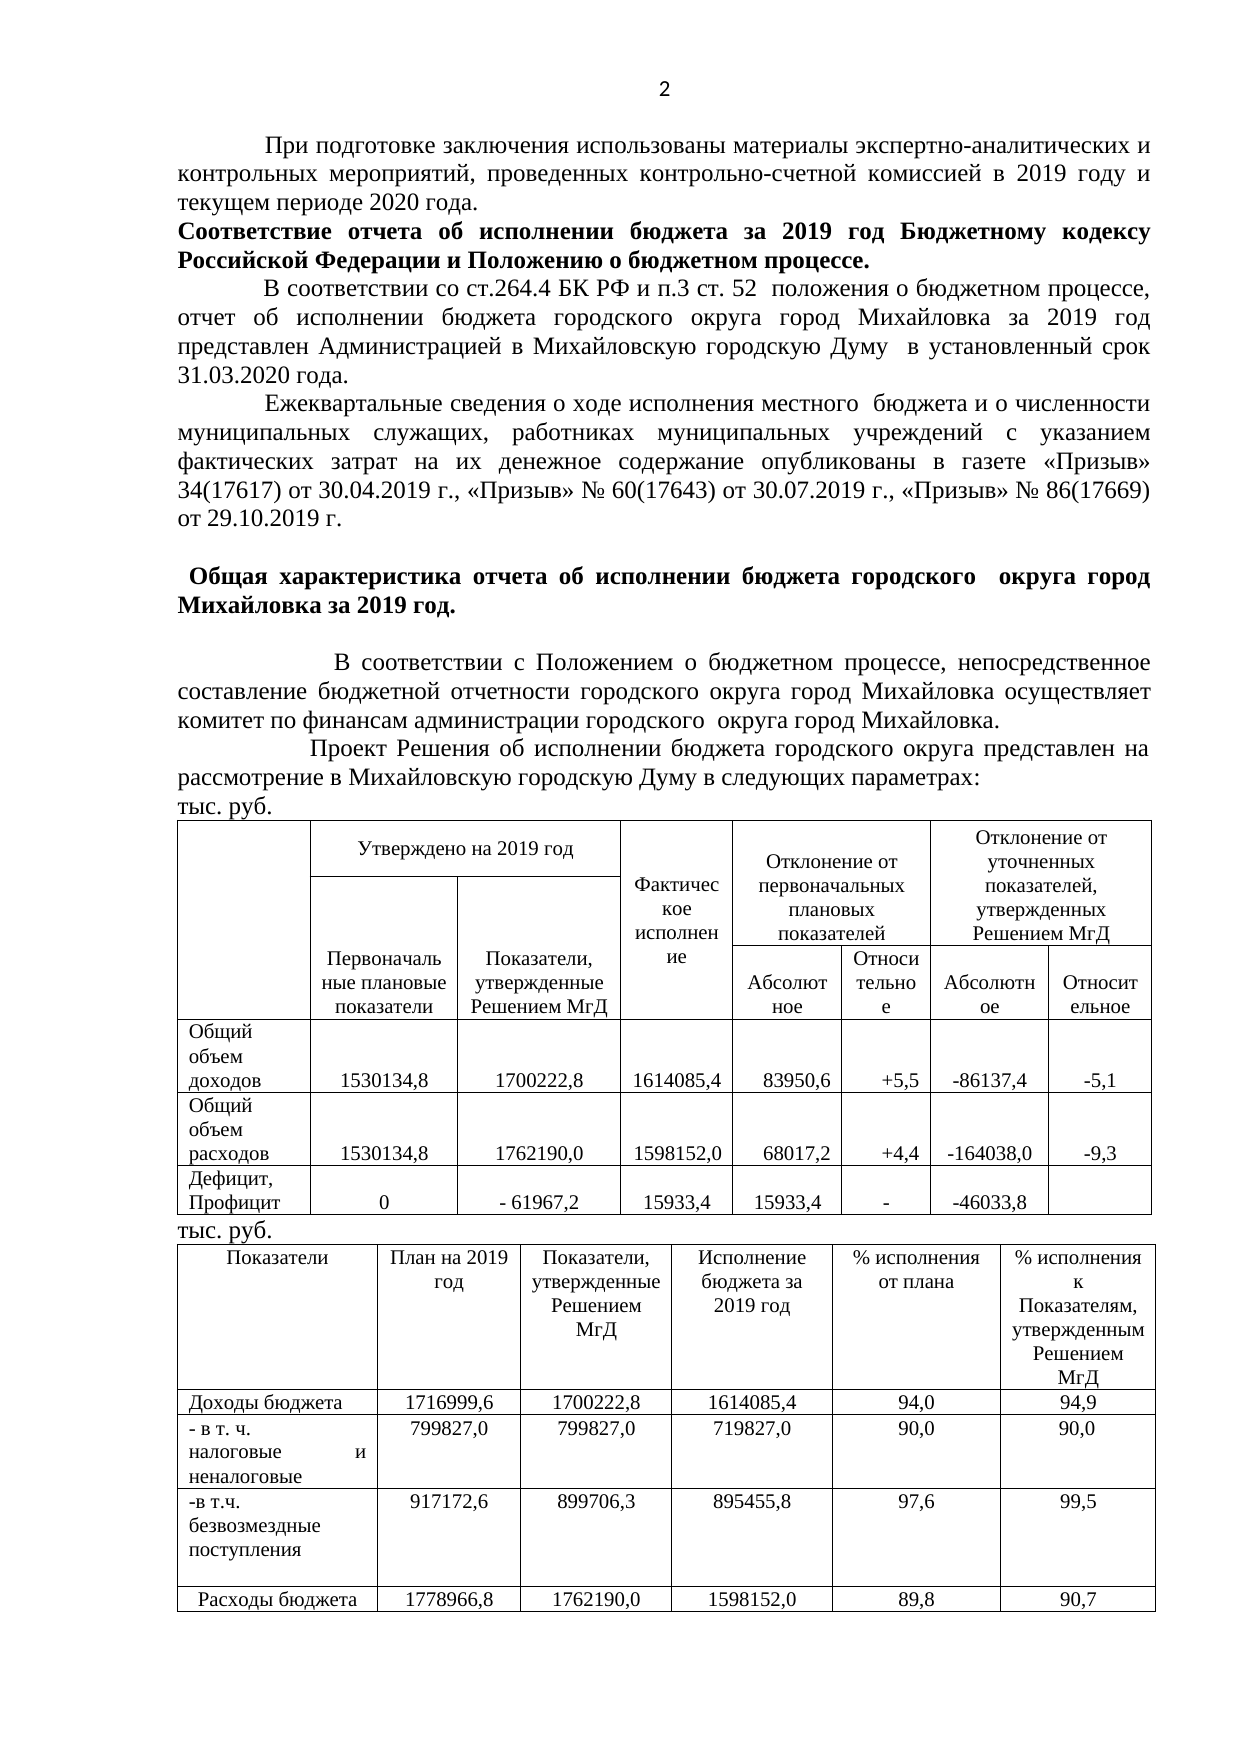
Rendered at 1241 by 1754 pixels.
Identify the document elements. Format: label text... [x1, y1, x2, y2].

table_cell 0 [311, 1166, 457, 1214]
table_header % исполнения от плана [833, 1245, 1000, 1389]
table_cell Показатели, утвержденные Решением МгД [458, 877, 620, 1018]
table_cell - 61967,2 [458, 1166, 620, 1214]
table_cell -86137,4 [931, 1020, 1048, 1092]
table_cell 1716999,6 [378, 1390, 520, 1414]
table_cell 895455,8 [672, 1489, 832, 1586]
table_cell +5,5 [842, 1020, 930, 1092]
table_cell Относительное [842, 946, 930, 1018]
table_cell Расходы бюджета [178, 1587, 377, 1611]
table_cell 1762190,0 [521, 1587, 671, 1611]
table_cell 1778966,8 [378, 1587, 520, 1611]
table_header Показатели, утвержденные Решением МгД [521, 1245, 671, 1389]
text Проект Решения об исполнении бюджета городского округа представлен на рассмотрение в Михайловскую городскую Думу в следующих параметрах: [177, 733, 1152, 791]
table_cell 1598152,0 [672, 1587, 832, 1611]
table_cell Первоначальные плановые показатели [311, 877, 457, 1018]
table_cell -164038,0 [931, 1093, 1048, 1165]
text тыс. руб. [177, 791, 1152, 820]
table_cell 68017,2 [733, 1093, 841, 1165]
text Общая характеристика отчета об исполнении бюджета городского округа город Михайловка за 2019 год. [177, 561, 1152, 618]
table_cell 1530134,8 [311, 1020, 457, 1092]
table_cell - в т. ч. налоговые и неналоговые [178, 1415, 377, 1488]
table_cell 89,8 [833, 1587, 1000, 1611]
text В соответствии с Положением о бюджетном процессе, непосредственное составление бюджетной отчетности городского округа город Михайловка осуществляет комитет по финансам администрации городского округа город Михайловка. [177, 647, 1152, 733]
table_cell 99,5 [1001, 1489, 1155, 1586]
table_header [178, 821, 310, 1018]
table_cell 94,9 [1001, 1390, 1155, 1414]
table_cell Абсолютное [733, 946, 841, 1018]
table_cell 917172,6 [378, 1489, 520, 1586]
table_cell 90,0 [1001, 1415, 1155, 1488]
table_header Исполнение бюджета за 2019 год [672, 1245, 832, 1389]
table_header % исполнения к Показателям, утвержденным Решением МгД [1001, 1245, 1155, 1389]
table_cell 799827,0 [378, 1415, 520, 1488]
table_cell -46033,8 [931, 1166, 1048, 1214]
table_cell [1049, 1166, 1151, 1214]
text Соответствие отчета об исполнении бюджета за 2019 год Бюджетному кодексу Российской Федерации и Положению о бюджетном процессе. [177, 216, 1152, 273]
text В соответствии со ст.264.4 БК РФ и п.3 ст. 52 положения о бюджетном процессе, отчет об исполнении бюджета городского округа город Михайловка за 2019 год представлен Администрацией в Михайловскую городскую Думу в установленный срок 31.03.2020 года. [177, 273, 1152, 388]
text Ежеквартальные сведения о ходе исполнения местного бюджета и о численности муниципальных служащих, работниках муниципальных учреждений с указанием фактических затрат на их денежное содержание опубликованы в газете «Призыв» 34(17617) от 30.04.2019 г., «Призыв» № 60(17643) от 30.07.2019 г., «Призыв» № 86(17669) от 29.10.2019 г. [177, 388, 1152, 532]
table_cell +4,4 [842, 1093, 930, 1165]
table_cell 899706,3 [521, 1489, 671, 1586]
table_cell 1614085,4 [672, 1390, 832, 1414]
table_cell -9,3 [1049, 1093, 1151, 1165]
table_header Отклонение от первоначальных плановых показателей [733, 821, 930, 945]
table_cell Относительное [1049, 946, 1151, 1018]
text При подготовке заключения использованы материалы экспертно-аналитических и контрольных мероприятий, проведенных контрольно-счетной комиссией в 2019 году и текущем периоде 2020 года. [177, 130, 1152, 216]
table_cell - [842, 1166, 930, 1214]
table_cell Абсолютное [931, 946, 1048, 1018]
table_header План на 2019 год [378, 1245, 520, 1389]
table_cell 90,0 [833, 1415, 1000, 1488]
table_cell 1700222,8 [458, 1020, 620, 1092]
table_cell Дефицит, Профицит [178, 1166, 310, 1214]
table_cell 719827,0 [672, 1415, 832, 1488]
table_cell 1530134,8 [311, 1093, 457, 1165]
text тыс. руб. [177, 1215, 1152, 1244]
table_cell 799827,0 [521, 1415, 671, 1488]
table_cell Доходы бюджета [178, 1390, 377, 1414]
table_cell 15933,4 [733, 1166, 841, 1214]
table_cell Общий объем доходов [178, 1020, 310, 1092]
table_header Отклонение от уточненных показателей, утвержденных Решением МгД [931, 821, 1151, 945]
table_cell 1614085,4 [621, 1020, 732, 1092]
table_cell 15933,4 [621, 1166, 732, 1214]
table_cell 83950,6 [733, 1020, 841, 1092]
table_cell -5,1 [1049, 1020, 1151, 1092]
table_cell 1762190,0 [458, 1093, 620, 1165]
table_header Фактическое исполнение [621, 821, 732, 1018]
table_cell 90,7 [1001, 1587, 1155, 1611]
table_header Утверждено на 2019 год [311, 821, 620, 876]
table_cell 97,6 [833, 1489, 1000, 1586]
table_cell 1700222,8 [521, 1390, 671, 1414]
table_header Показатели [178, 1245, 377, 1389]
table_cell Общий объем расходов [178, 1093, 310, 1165]
table_cell 94,0 [833, 1390, 1000, 1414]
table_cell -в т.ч. безвозмездные поступления [178, 1489, 377, 1586]
table_cell 1598152,0 [621, 1093, 732, 1165]
